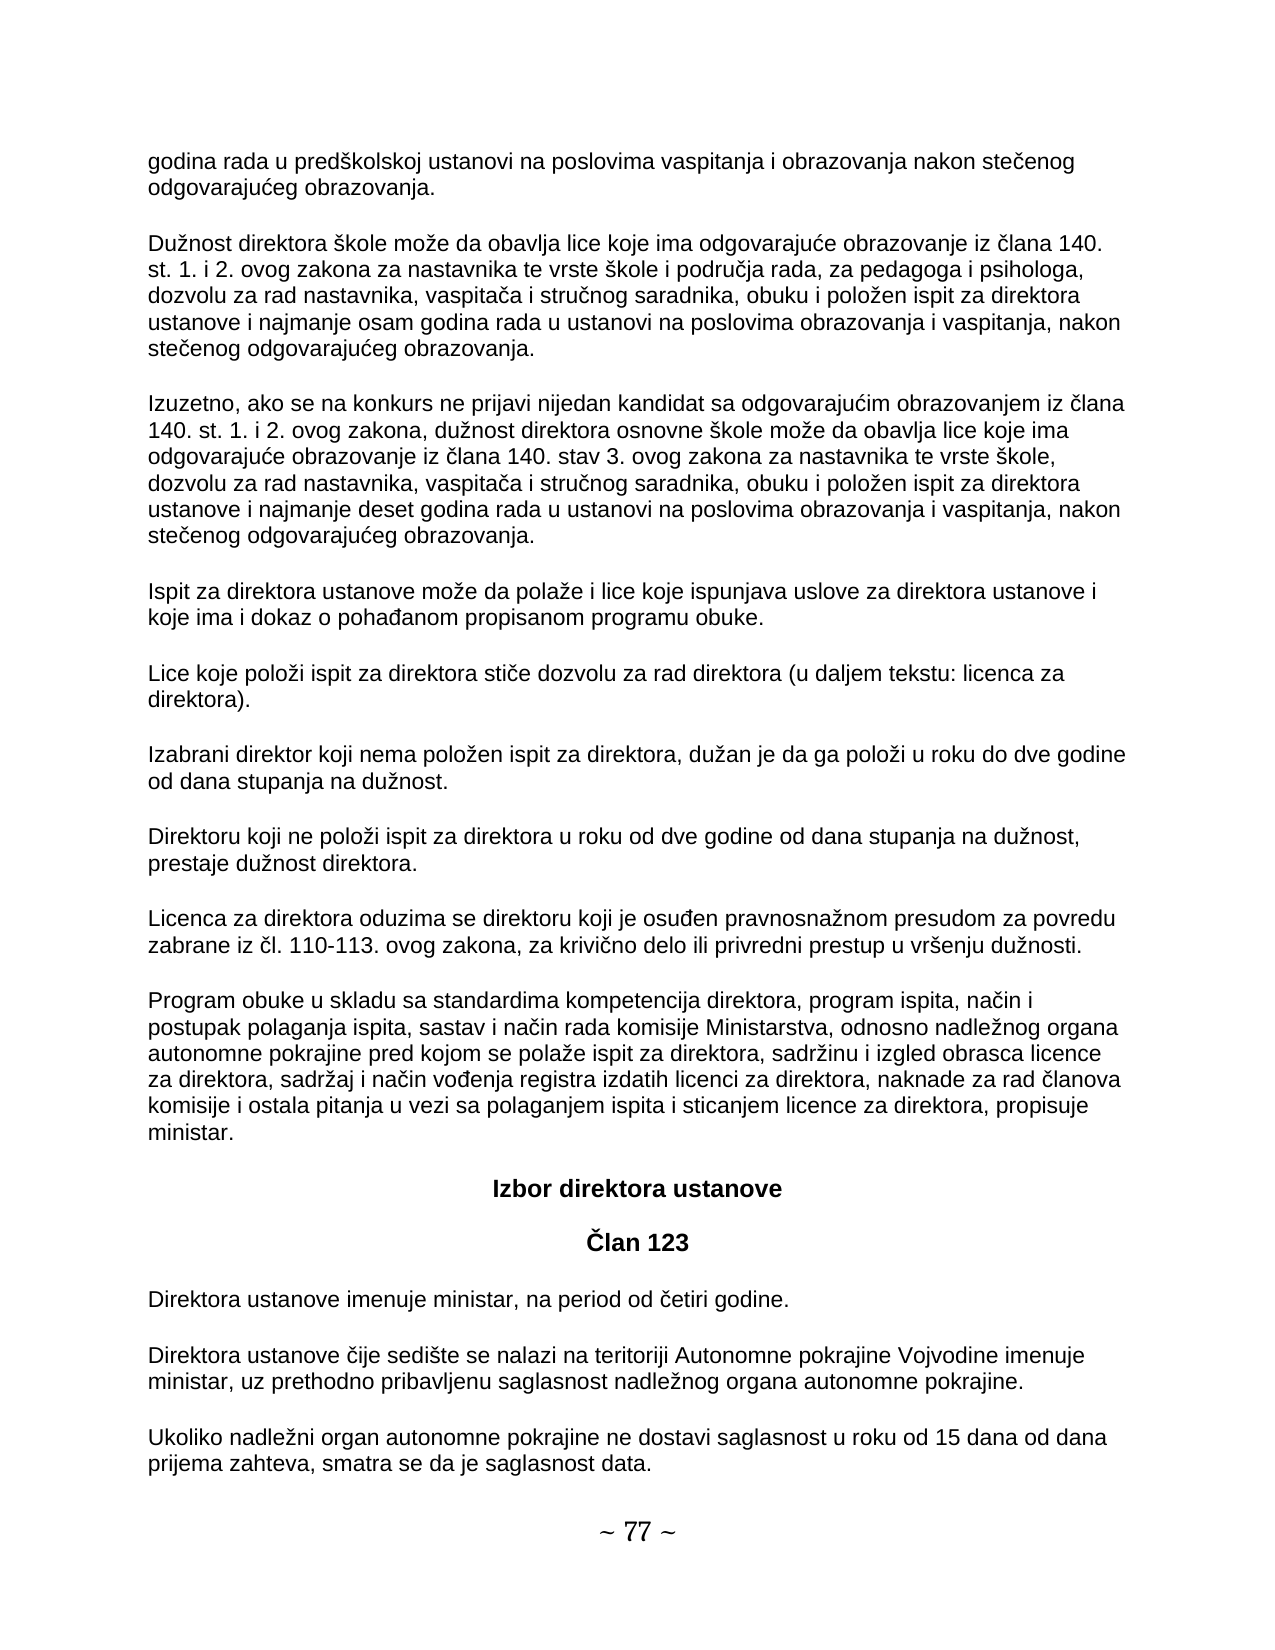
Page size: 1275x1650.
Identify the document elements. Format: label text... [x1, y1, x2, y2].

text Član 123 [148, 1228, 1127, 1257]
text Izuzetno, ako se na konkurs ne prijavi nijedan kandidat sa odgovarajućim obrazovanjem iz člana 140. st. 1. i 2. ovog zakona, dužnost direktora osnovne škole može da obavlja lice koje ima odgovarajuće obrazovanje iz člana 140. stav 3. ovog zakona za nastavnika te vrste škole, dozvolu za rad nastavnika, vaspitača i stručnog saradnika, obuku i položen ispit za direktora ustanove i najmanje deset godina rada u ustanovi na poslovima obrazovanja i vaspitanja, nakon stečenog odgovarajućeg obrazovanja. [148, 390, 1127, 548]
text Dužnost direktora škole može da obavlja lice koje ima odgovarajuće obrazovanje iz člana 140. st. 1. i 2. ovog zakona za nastavnika te vrste škole i područja rada, za pedagoga i psihologa, dozvolu za rad nastavnika, vaspitača i stručnog saradnika, obuku i položen ispit za direktora ustanove i najmanje osam godina rada u ustanovi na poslovima obrazovanja i vaspitanja, nakon stečenog odgovarajućeg obrazovanja. [148, 229, 1127, 361]
text Izabrani direktor koji nema položen ispit za direktora, dužan je da ga položi u roku do dve godine od dana stupanja na dužnost. [148, 741, 1127, 794]
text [148, 148, 1127, 200]
text Ispit za direktora ustanove može da polaže i lice koje ispunjava uslove za direktora ustanove i koje ima i dokaz o pohađanom propisanom programu obuke. [148, 578, 1127, 630]
text Direktora ustanove imenuje ministar, na period od četiri godine. [148, 1286, 1127, 1312]
text Licenca za direktora oduzima se direktoru koji je osuđen pravnosnažnom presudom za povredu zabrane iz čl. 110-113. ovog zakona, za krivično delo ili privredni prestup u vršenju dužnosti. [148, 905, 1127, 958]
text Lice koje položi ispit za direktora stiče dozvolu za rad direktora (u daljem tekstu: licenca za direktora). [148, 659, 1127, 712]
text Izbor direktora ustanove [148, 1174, 1127, 1203]
text Direktoru koji ne položi ispit za direktora u roku od dve godine od dana stupanja na dužnost, prestaje dužnost direktora. [148, 823, 1127, 876]
text Ukoliko nadležni organ autonomne pokrajine ne dostavi saglasnost u roku od 15 dana od dana prijema zahteva, smatra se da je saglasnost data. [148, 1423, 1127, 1476]
text Program obuke u skladu sa standardima kompetencija direktora, program ispita, način i postupak polaganja ispita, sastav i način rada komisije Ministarstva, odnosno nadležnog organa autonomne pokrajine pred kojom se polaže ispit za direktora, sadržinu i izgled obrasca licence za direktora, sadržaj i način vođenja registra izdatih licenci za direktora, naknade za rad članova komisije i ostala pitanja u vezi sa polaganjem ispita i sticanjem licence za direktora, propisuje ministar. [148, 987, 1127, 1145]
text Direktora ustanove čije sedište se nalazi na teritoriji Autonomne pokrajine Vojvodine imenuje ministar, uz prethodno pribavljenu saglasnost nadležnog organa autonomne pokrajine. [148, 1342, 1127, 1394]
